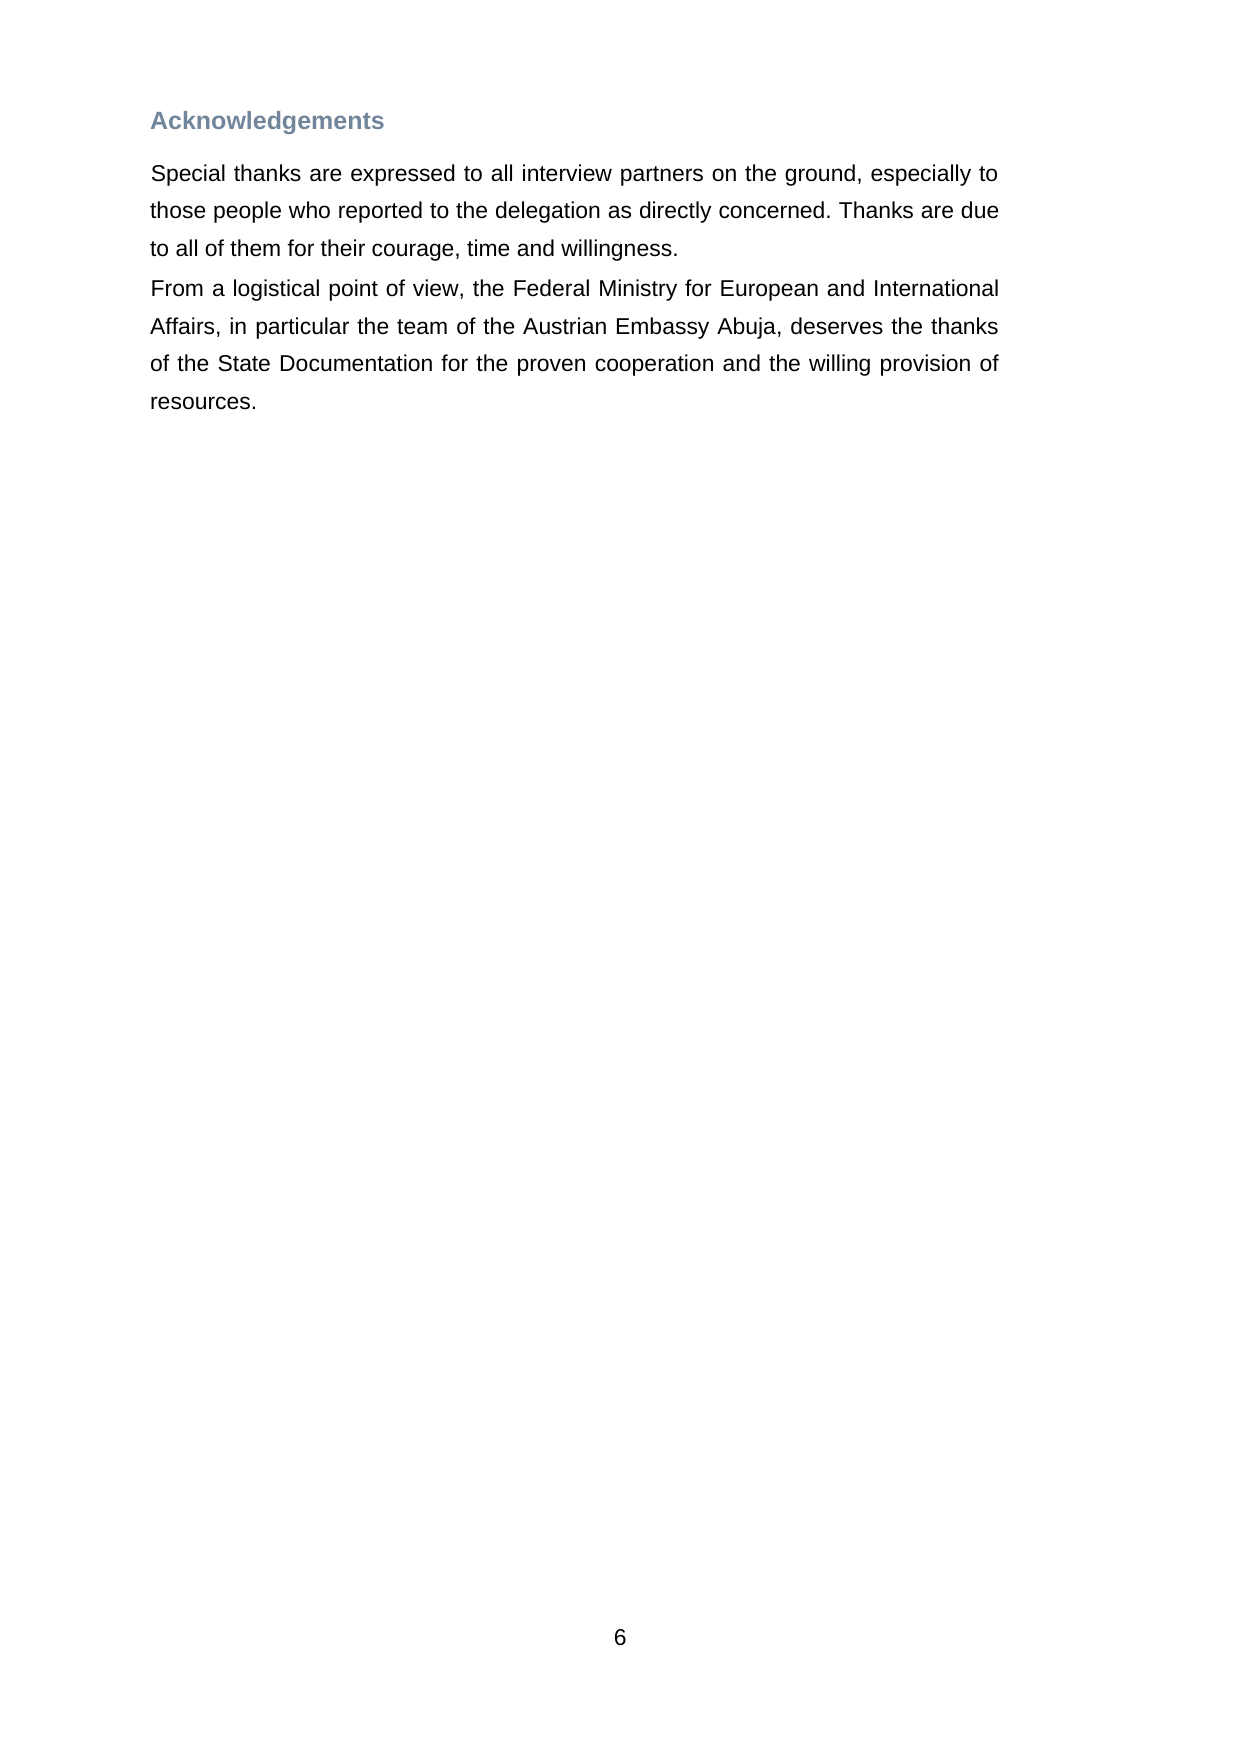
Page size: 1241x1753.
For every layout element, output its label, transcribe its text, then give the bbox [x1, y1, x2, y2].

subtitle Acknowledgements [150, 106, 1090, 135]
text Special thanks are expressed to all interview partners on the ground, especially to those people who reported to the delegation as directly concerned. Thanks are due to all of them for their courage, time and willingness. [150, 160, 999, 261]
text From a logistical point of view, the Federal Ministry for European and International Affairs, in particular the team of the Austrian Embassy Abuja, deserves the thanks of the State Documentation for the proven cooperation and the willing provision of resources. [150, 275, 999, 414]
